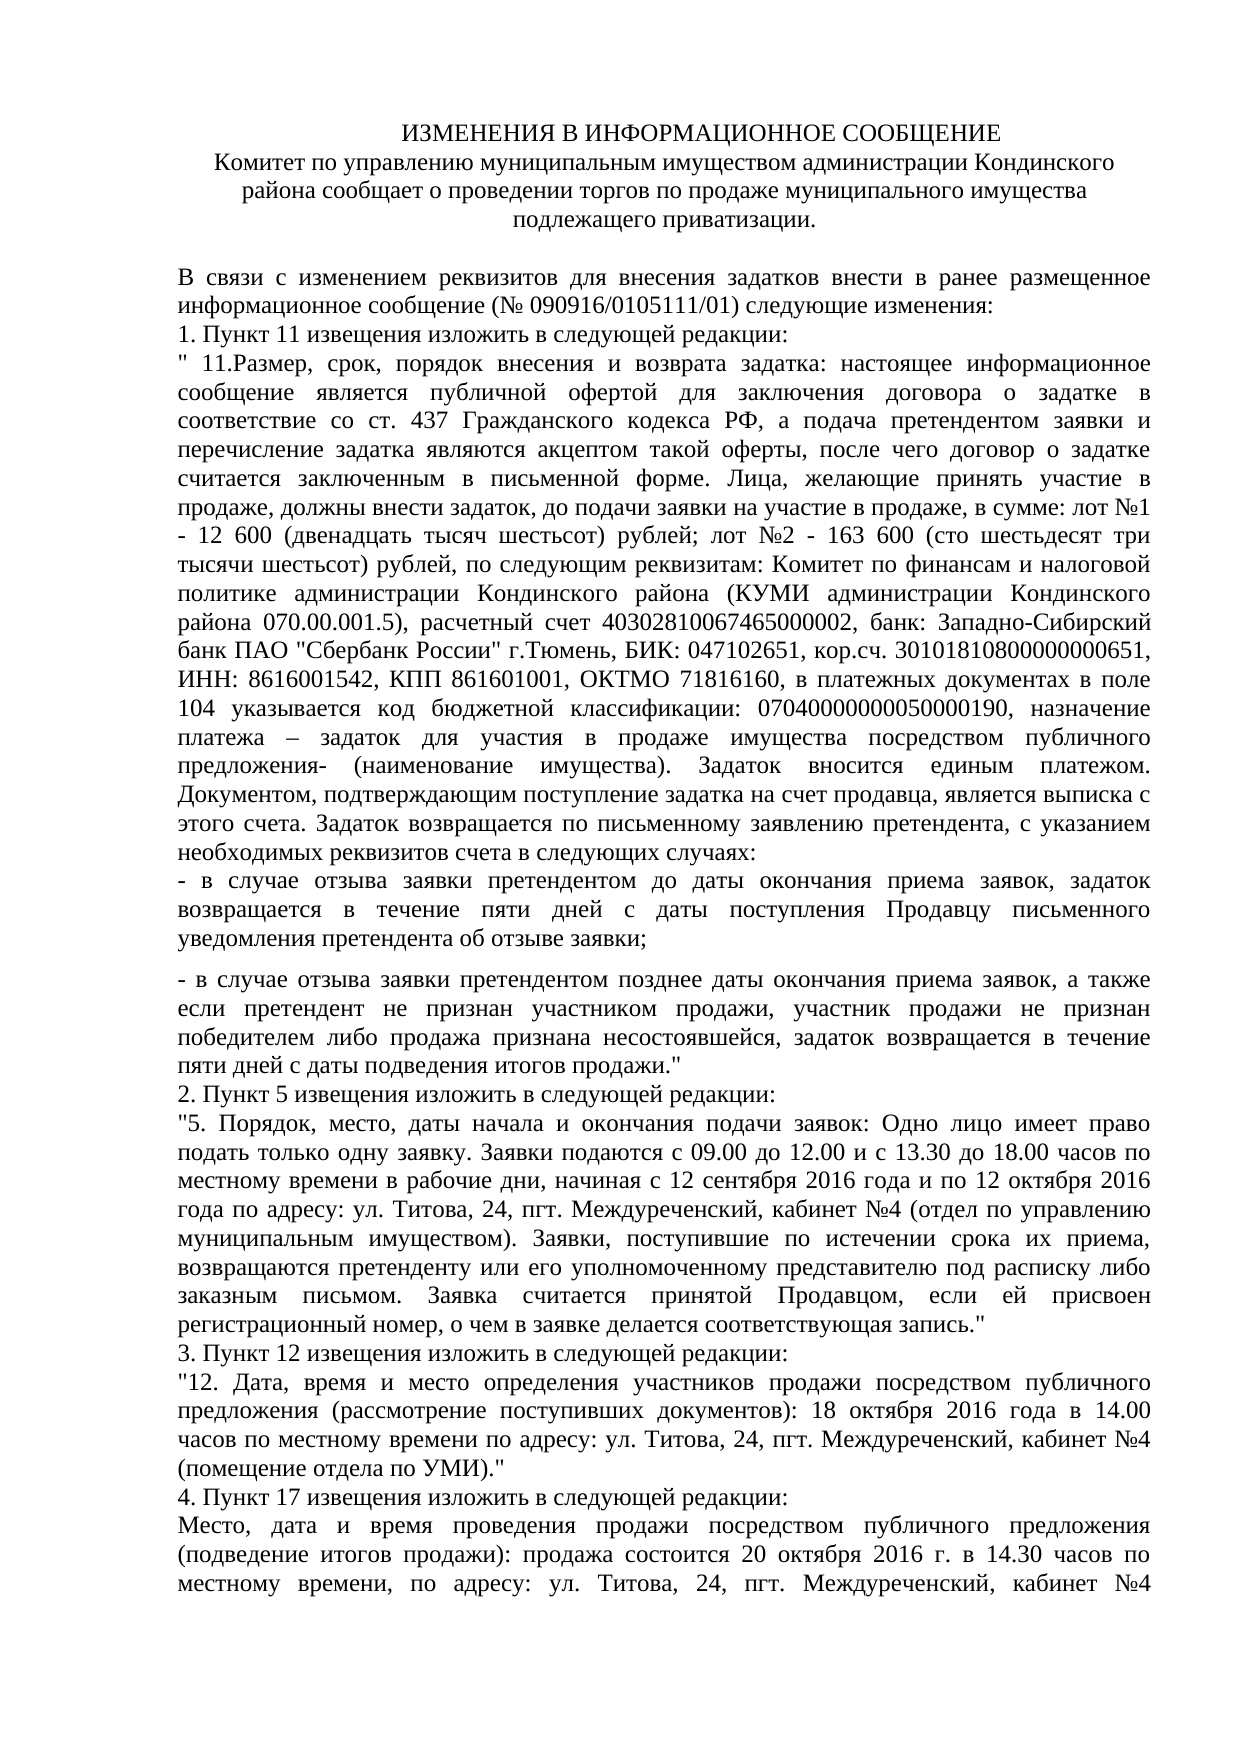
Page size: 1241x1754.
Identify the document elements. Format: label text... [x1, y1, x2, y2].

text "12. Дата, время и место определения участников продажи посредством публичного предложения (рассмотрение поступивших документов): 18 октября 2016 года в 14.00 часов по местному времени по адресу: ул. Титова, 24, пгт. Междуреченский, кабинет №4 (помещение отдела по УМИ)." [177, 1367, 1152, 1482]
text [177, 1511, 1152, 1597]
text " 11.Размер, срок, порядок внесения и возврата задатка: настоящее информационное сообщение является публичной офертой для заключения договора о задатке в соответствие со ст. 437 Гражданского кодекса РФ, а подача претендентом заявки и перечисление задатка являются акцептом такой оферты, после чего договор о задатке считается заключенным в письменной форме. Лица, желающие принять участие в продаже, должны внести задаток, до подачи заявки на участие в продаже, в сумме: лот №1 - 12 600 (двенадцать тысяч шестьсот) рублей; лот №2 - 163 600 (сто шестьдесят три тысячи шестьсот) рублей, по следующим реквизитам: Комитет по финансам и налоговой политике администрации Кондинского района (КУМИ администрации Кондинского района 070.00.001.5), расчетный счет 40302810067465000002, банк: Западно-Сибирский банк ПАО "Сбербанк России" г.Тюмень, БИК: 047102651, кор.сч. 30101810800000000651, ИНН: 8616001542, КПП 861601001, ОКТМО 71816160, в платежных документах в поле 104 указывается код бюджетной классификации: 07040000000050000190, назначение платежа – задаток для участия в продаже имущества посредством публичного предложения- (наименование имущества). Задаток вносится единым платежом. Документом, подтверждающим поступление задатка на счет продавца, является выписка с этого счета. Задаток возвращается по письменному заявлению претендента, с указанием необходимых реквизитов счета в следующих случаях: [177, 348, 1152, 866]
text 1. Пункт 11 извещения изложить в следующей редакции: [177, 319, 1152, 348]
text 3. Пункт 12 извещения изложить в следующей редакции: [177, 1338, 1152, 1367]
text 4. Пункт 17 извещения изложить в следующей редакции: [177, 1482, 1152, 1511]
text В связи с изменением реквизитов для внесения задатков внести в ранее размещенное информационное сообщение (№ 090916/0105111/01) следующие изменения: [177, 262, 1152, 319]
text Комитет по управлению муниципальным имуществом администрации Кондинского района сообщает о проведении торгов по продаже муниципального имущества подлежащего приватизации. [177, 147, 1152, 233]
text "5. Порядок, место, даты начала и окончания подачи заявок: Одно лицо имеет право подать только одну заявку. Заявки подаются с 09.00 до 12.00 и с 13.30 до 18.00 часов по местному времени в рабочие дни, начиная с 12 сентября 2016 года и по 12 октября 2016 года по адресу: ул. Титова, 24, пгт. Междуреченский, кабинет №4 (отдел по управлению муниципальным имуществом). Заявки, поступившие по истечении срока их приема, возвращаются претенденту или его уполномоченному представителю под расписку либо заказным письмом. Заявка считается принятой Продавцом, если ей присвоен регистрационный номер, о чем в заявке делается соответствующая запись." [177, 1108, 1152, 1338]
text ИЗМЕНЕНИЯ В ИНФОРМАЦИОННОЕ СООБЩЕНИЕ [251, 118, 1152, 147]
text 2. Пункт 5 извещения изложить в следующей редакции: [177, 1079, 1152, 1108]
text - в случае отзыва заявки претендентом позднее даты окончания приема заявок, а также если претендент не признан участником продажи, участник продажи не признан победителем либо продажа признана несостоявшейся, задаток возвращается в течение пяти дней с даты подведения итогов продажи." [177, 964, 1152, 1079]
text - в случае отзыва заявки претендентом до даты окончания приема заявок, задаток возвращается в течение пяти дней с даты поступления Продавцу письменного уведомления претендента об отзыве заявки; [177, 866, 1152, 952]
